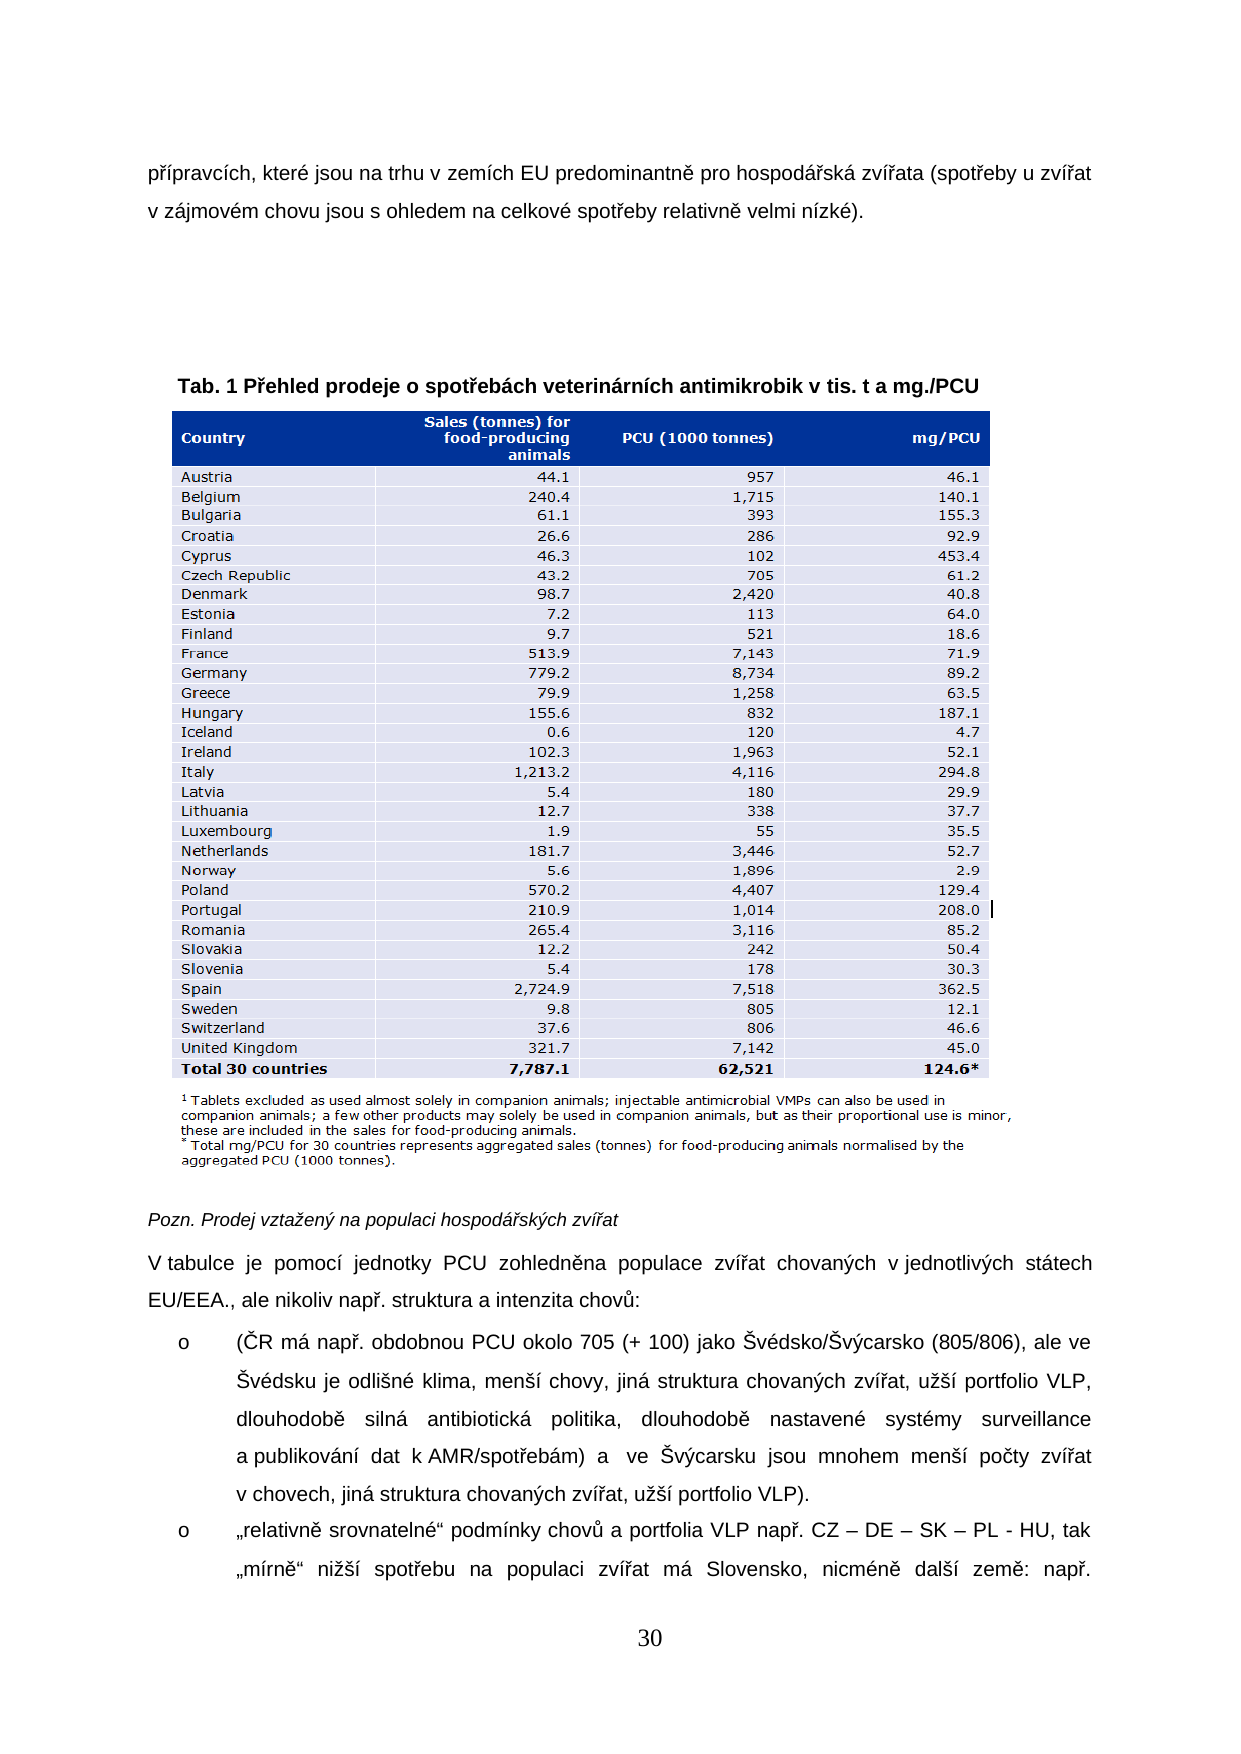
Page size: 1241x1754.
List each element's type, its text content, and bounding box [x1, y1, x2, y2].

text Pozn. Prodej vztažený na populaci hospodářských zvířat [148, 1193, 1093, 1231]
list (ČR má např. obdobnou PCU okolo 705 (+ 100) jako Švédsko/Švýcarsko (805/806), ale ve Švédsku je odlišné klima, menší chovy, jiná struktura chovaných zvířat, užší portfolio VLP, dlouhodobě silná antibiotická politika, dlouhodobě nastavené systémy surveillance a publikování dat k AMR/spotřebám) a ve Švýcarsku jsou mnohem menší počty zvířat v chovech, jiná struktura chovaných zvířat, užší portfolio VLP). [177, 1318, 1093, 1506]
picture [147, 403, 1018, 1187]
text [148, 148, 1093, 223]
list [177, 1506, 1093, 1581]
text Tab. 1 Přehled prodeje o spotřebách veterinárních antimikrobik v tis. t a mg./PCU [148, 360, 1093, 398]
text V tabulce je pomocí jednotky PCU zohledněna populace zvířat chovaných v jednotlivých státech EU/EEA., ale nikoliv např. struktura a intenzita chovů: [148, 1237, 1093, 1312]
